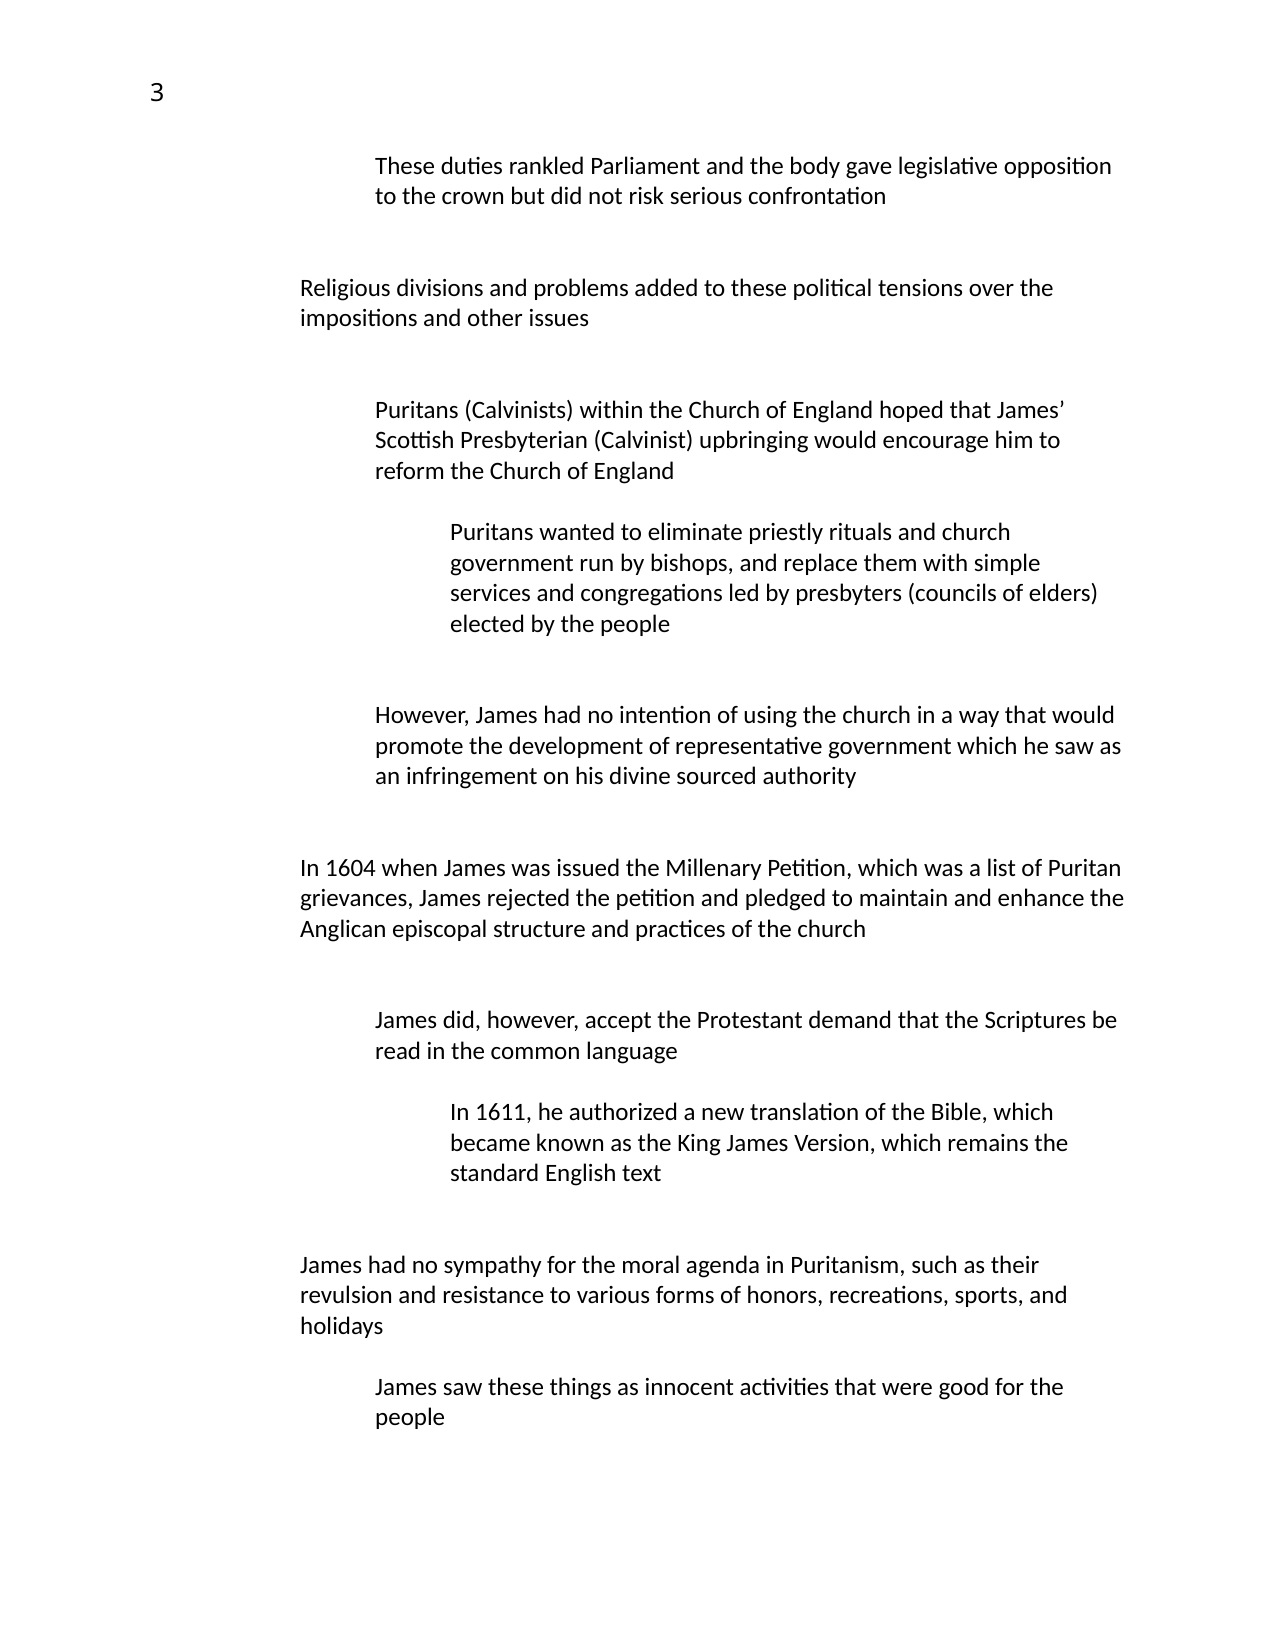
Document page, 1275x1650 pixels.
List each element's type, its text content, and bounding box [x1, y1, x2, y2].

text Religious divisions and problems added to these political tensions over the impositions and other issues [300, 272, 1125, 333]
text James saw these things as innocent activities that were good for the people [375, 1371, 1125, 1432]
text However, James had no intention of using the church in a way that would promote the development of representative government which he saw as an infringement on his divine sourced authority [375, 699, 1125, 791]
text In 1611, he authorized a new translation of the Bible, which became known as the King James Version, which remains the standard English text [450, 1096, 1125, 1188]
text James had no sympathy for the moral agenda in Puritanism, such as their revulsion and resistance to various forms of honors, recreations, sports, and holidays [300, 1249, 1125, 1340]
text Puritans wanted to eliminate priestly rituals and church government run by bishops, and replace them with simple services and congregations led by presbyters (councils of elders) elected by the people [450, 516, 1125, 638]
text In 1604 when James was issued the Millenary Petition, which was a list of Puritan grievances, James rejected the petition and pledged to maintain and enhance the Anglican episcopal structure and practices of the church [300, 852, 1125, 943]
text Puritans (Calvinists) within the Church of England hoped that James’ Scottish Presbyterian (Calvinist) upbringing would encourage him to reform the Church of England [375, 394, 1125, 486]
text These duties rankled Parliament and the body gave legislative opposition to the crown but did not risk serious confrontation [375, 150, 1125, 211]
text James did, however, accept the Protestant demand that the Scriptures be read in the common language [375, 1004, 1125, 1066]
